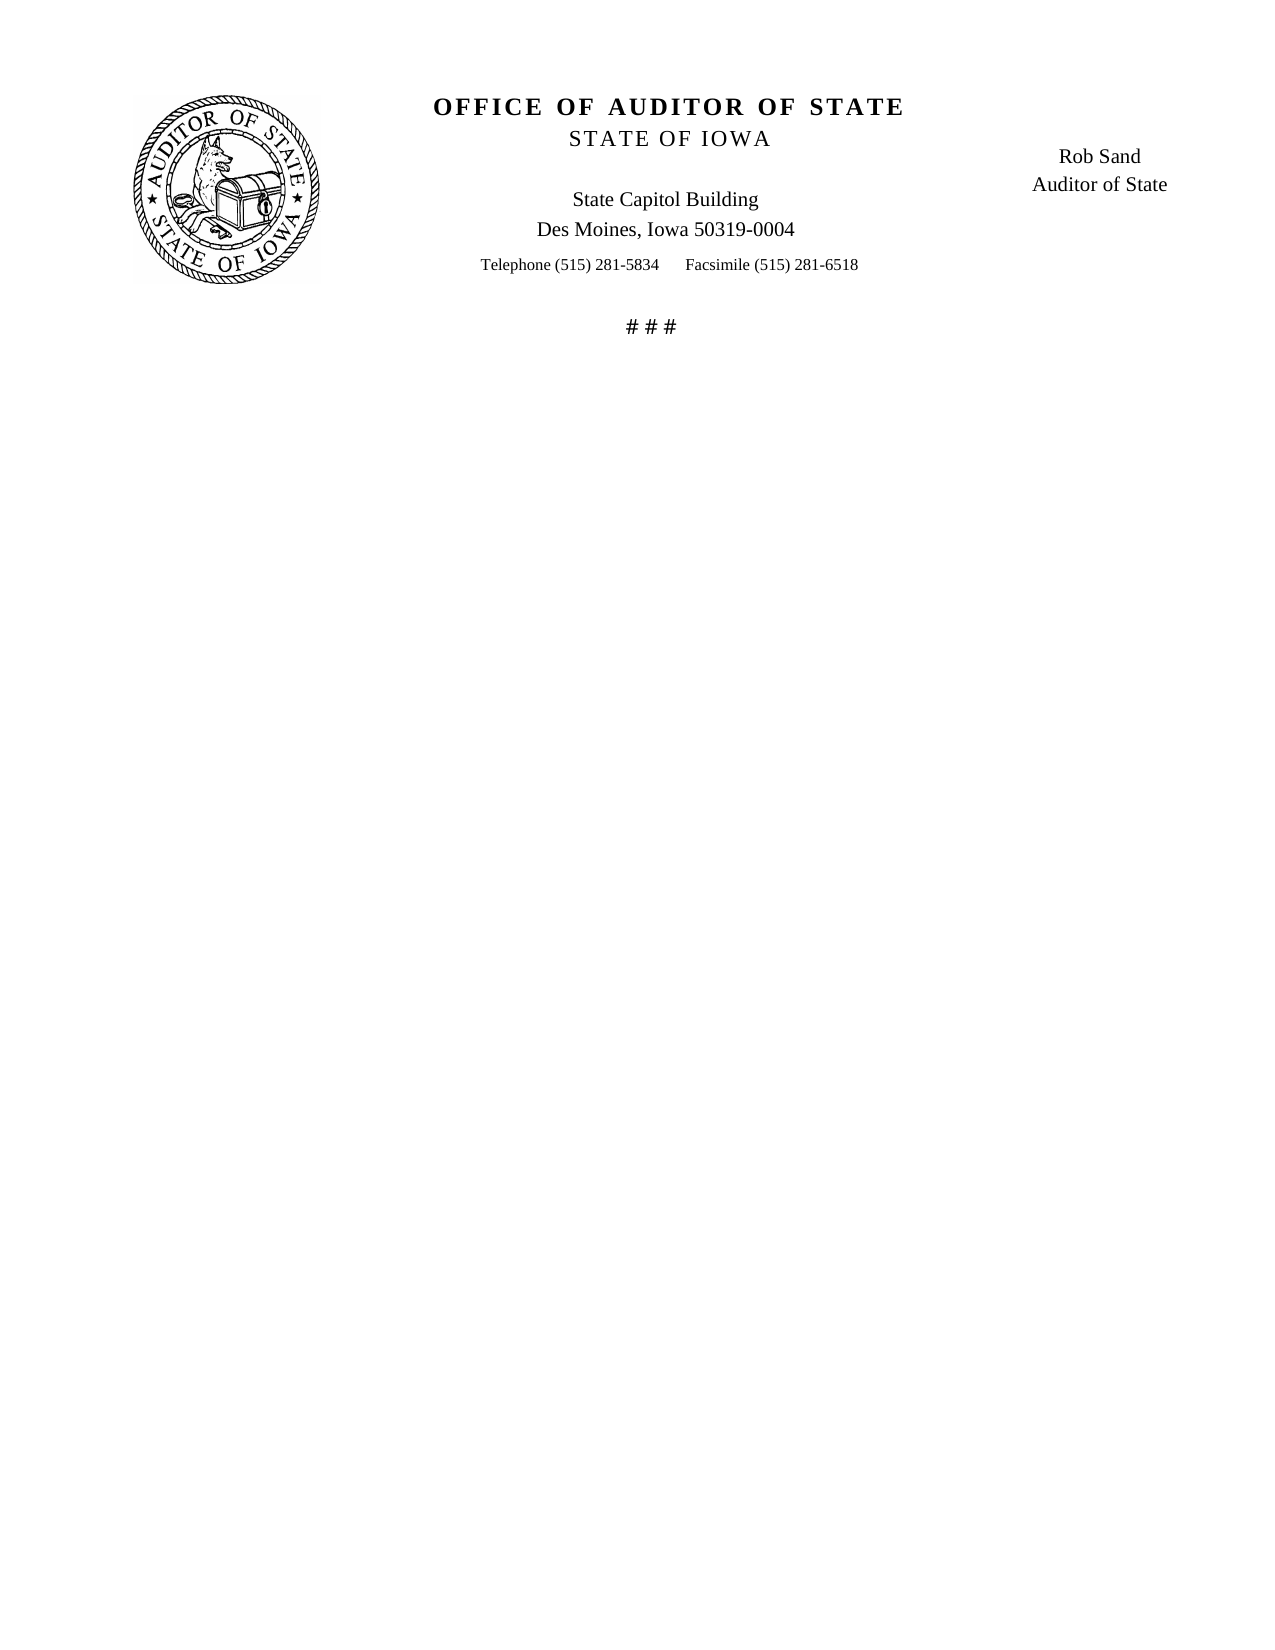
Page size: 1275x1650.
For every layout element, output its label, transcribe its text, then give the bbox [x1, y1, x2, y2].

text # # # [159, 312, 1143, 340]
picture [133, 95, 321, 284]
